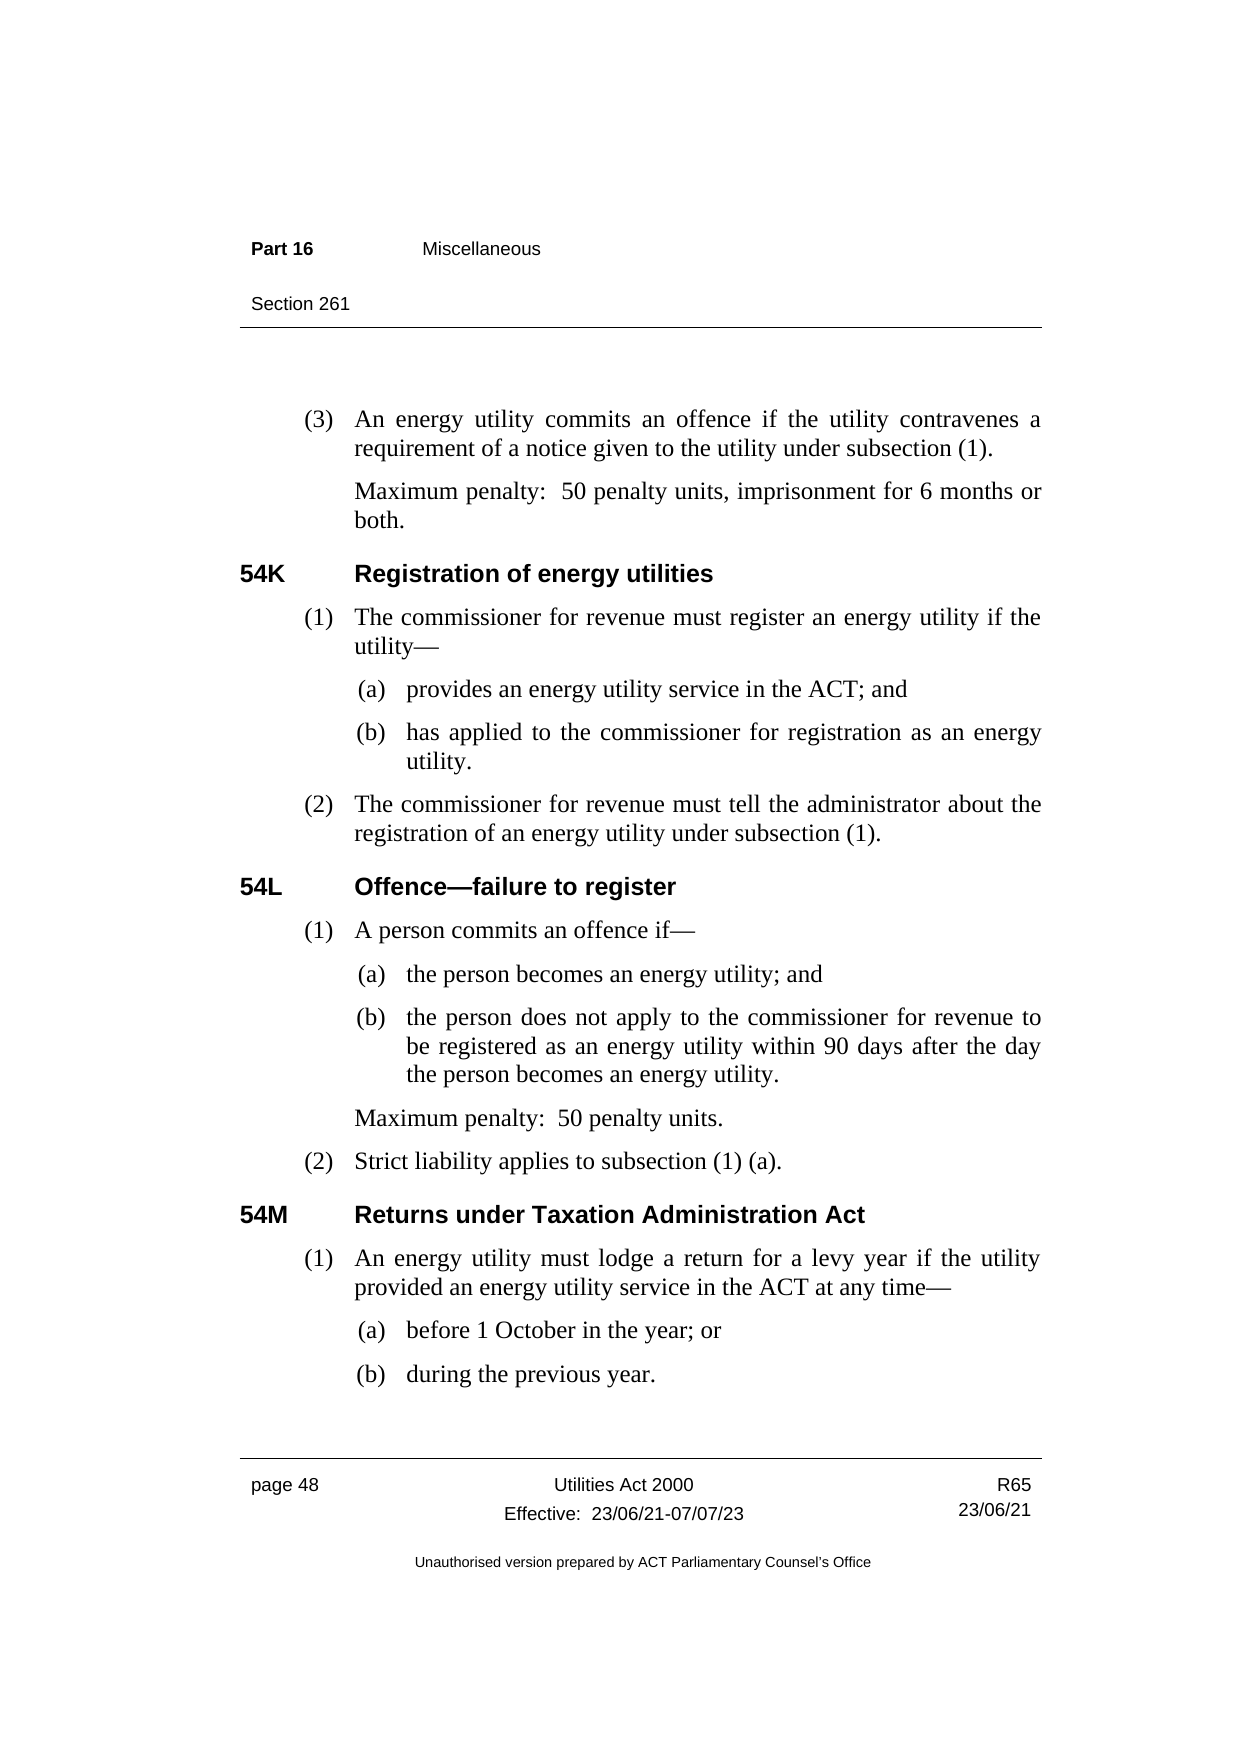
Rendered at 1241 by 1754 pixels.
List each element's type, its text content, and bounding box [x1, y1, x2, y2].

text Maximum penalty: 50 penalty units, imprisonment for 6 months or both. [354, 476, 1042, 534]
text (b) has applied to the commissioner for registration as an energy utility. [239, 717, 1042, 775]
text (b) during the previous year. [239, 1359, 1042, 1387]
text (a) provides an energy utility service in the ACT; and [239, 674, 1042, 703]
text 54L Offence—failure to register [239, 872, 1042, 901]
text Maximum penalty: 50 penalty units. [354, 1103, 1042, 1132]
text (3) An energy utility commits an offence if the utility contravenes a requirement of a notice given to the utility under subsection (1). [239, 404, 1042, 462]
text (2) Strict liability applies to subsection (1) (a). [239, 1146, 1042, 1175]
text (b) the person does not apply to the commissioner for revenue to be registered as an energy utility within 90 days after the day the person becomes an energy utility. [239, 1002, 1042, 1088]
text 54K Registration of energy utilities [239, 559, 1042, 587]
text (a) before 1 October in the year; or [239, 1315, 1042, 1344]
text (2) The commissioner for revenue must tell the administrator about the registration of an energy utility under subsection (1). [239, 789, 1042, 847]
text (1) An energy utility must lodge a return for a levy year if the utility provided an energy utility service in the ACT at any time— [239, 1243, 1042, 1301]
text (a) the person becomes an energy utility; and [239, 959, 1042, 987]
text 54M Returns under Taxation Administration Act [239, 1200, 1042, 1229]
text (1) A person commits an offence if— [239, 915, 1042, 944]
text (1) The commissioner for revenue must register an energy utility if the utility— [239, 602, 1042, 659]
